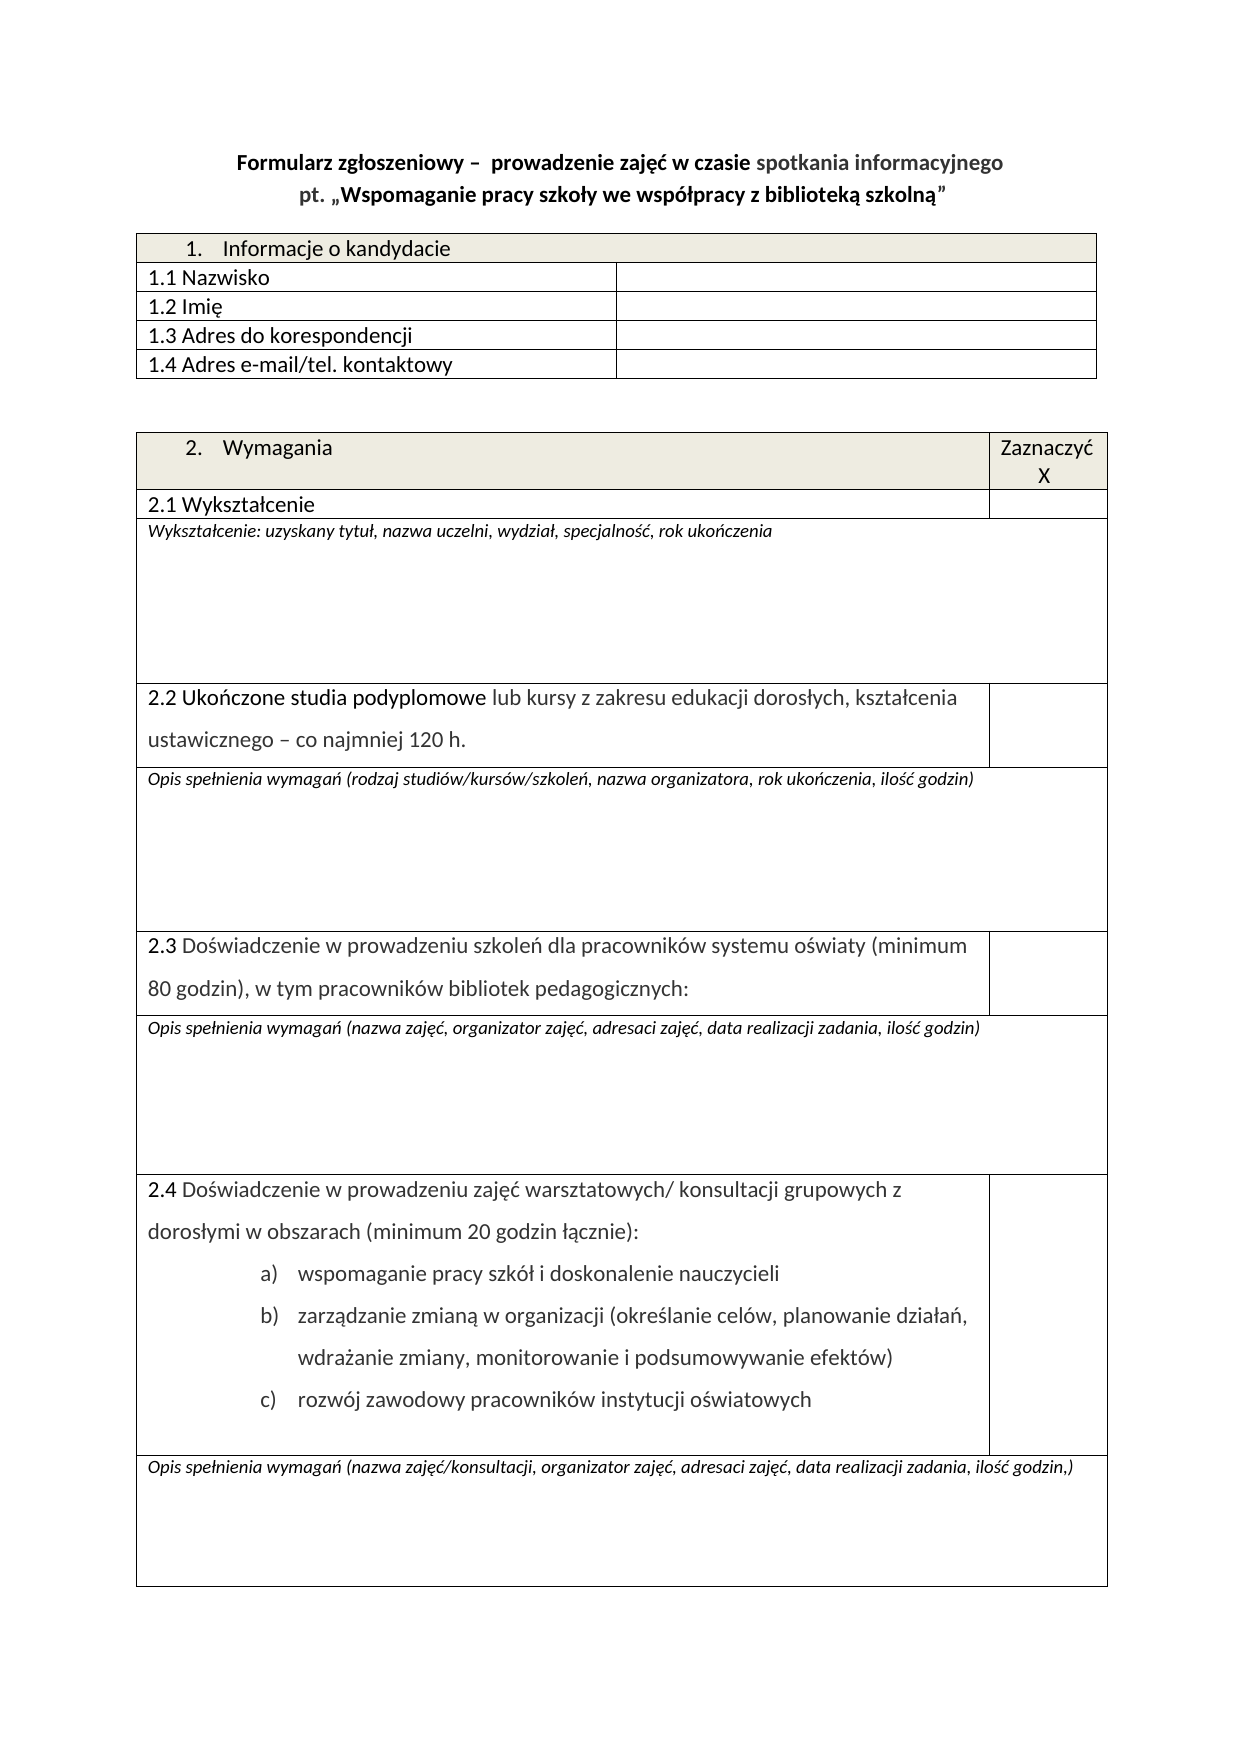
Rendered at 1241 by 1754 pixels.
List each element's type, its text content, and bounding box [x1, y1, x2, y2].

table_cell 2.1 Wykształcenie [137, 490, 989, 518]
table_cell 1.2 Imię [137, 292, 616, 320]
table_cell 2.3 Doświadczenie w prowadzeniu szkoleń dla pracowników systemu oświaty (minimum 80 godzin), w tym pracowników bibliotek pedagogicznych: [137, 932, 989, 1015]
table_header Zaznaczyć X [990, 433, 1107, 489]
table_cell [137, 1456, 1107, 1586]
table_cell [990, 932, 1107, 1015]
table_cell Wykształcenie: uzyskany tytuł, nazwa uczelni, wydział, specjalność, rok ukończenia [137, 519, 1107, 682]
table_cell [617, 263, 1096, 291]
table_cell 1.4 Adres e-mail/tel. kontaktowy [137, 350, 616, 378]
table_header Wymagania [137, 433, 989, 489]
table_cell [990, 490, 1107, 518]
table_cell [990, 1175, 1107, 1455]
table_cell Opis spełnienia wymagań (rodzaj studiów/kursów/szkoleń, nazwa organizatora, rok ukończenia, ilość godzin) [137, 768, 1107, 931]
text Formularz zgłoszeniowy – prowadzenie zajęć w czasie spotkania informacyjnego pt. „Wspomaganie pracy szkoły we współpracy z biblioteką szkolną” [148, 148, 1093, 208]
table_cell [617, 292, 1096, 320]
table_cell [617, 350, 1096, 378]
table_cell 2.2 Ukończone studia podyplomowe lub kursy z zakresu edukacji dorosłych, kształcenia ustawicznego – co najmniej 120 h. [137, 684, 989, 767]
table_header Informacje o kandydacie [137, 234, 1096, 262]
table_cell [990, 684, 1107, 767]
table_cell 2.4 Doświadczenie w prowadzeniu zajęć warsztatowych/ konsultacji grupowych z dorosłymi w obszarach (minimum 20 godzin łącznie): wspomaganie pracy szkół i doskonalenie nauczycieli zarządzanie zmianą w organizacji (określanie celów, planowanie działań, wdrażanie zmiany, monitorowanie i podsumowywanie efektów) rozwój zawodowy pracowników instytucji oświatowych [137, 1175, 989, 1455]
table_cell [617, 321, 1096, 349]
table_cell 1.3 Adres do korespondencji [137, 321, 616, 349]
table_cell 1.1 Nazwisko [137, 263, 616, 291]
table_cell Opis spełnienia wymagań (nazwa zajęć, organizator zajęć, adresaci zajęć, data realizacji zadania, ilość godzin) [137, 1016, 1107, 1174]
